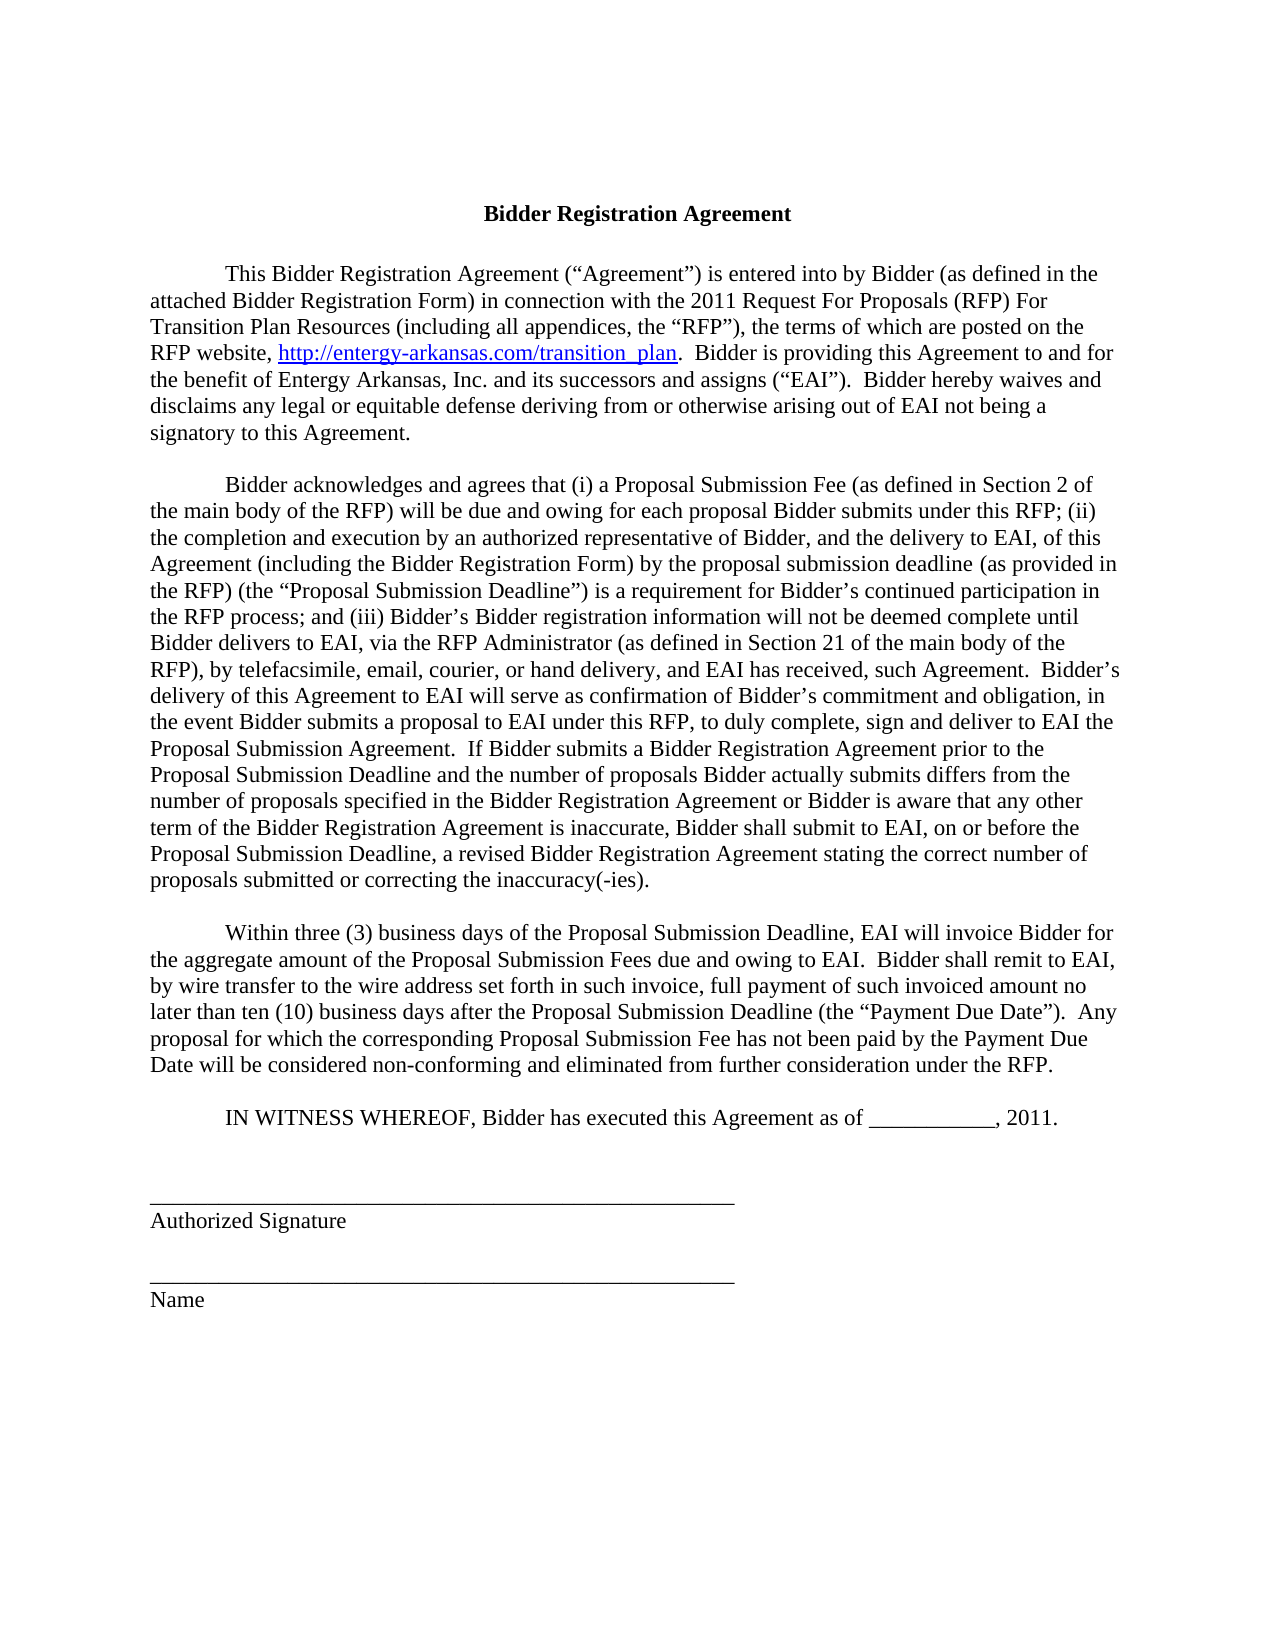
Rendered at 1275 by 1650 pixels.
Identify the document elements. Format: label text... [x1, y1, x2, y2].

text Authorized Signature [150, 1207, 1125, 1234]
text This Bidder Registration Agreement (“Agreement”) is entered into by Bidder (as defined in the attached Bidder Registration Form) in connection with the 2011 Request For Proposals (RFP) For Transition Plan Resources (including all appendices, the “RFP”), the terms of which are posted on the RFP website, http://entergy-arkansas.com/transition_plan. Bidder is providing this Agreement to and for the benefit of Entergy Arkansas, Inc. and its successors and assigns (“EAI”). Bidder hereby waives and disclaims any legal or equitable defense deriving from or otherwise arising out of EAI not being a signatory to this Agreement. [150, 260, 1125, 445]
text Within three (3) business days of the Proposal Submission Deadline, EAI will invoice Bidder for the aggregate amount of the Proposal Submission Fees due and owing to EAI. Bidder shall remit to EAI, by wire transfer to the wire address set forth in such invoice, full payment of such invoiced amount no later than ten (10) business days after the Proposal Submission Deadline (the “Payment Due Date”). Any proposal for which the corresponding Proposal Submission Fee has not been paid by the Payment Due Date will be considered non-conforming and eliminated from further consideration under the RFP. [150, 919, 1125, 1077]
text ___________________________________________________ [150, 1181, 1125, 1207]
subtitle Bidder Registration Agreement [150, 200, 1125, 226]
text IN WITNESS WHEREOF, Bidder has executed this Agreement as of ___________, 2011. [150, 1104, 1125, 1130]
text ___________________________________________________ [150, 1260, 1125, 1287]
text Bidder acknowledges and agrees that (i) a Proposal Submission Fee (as defined in Section 2 of the main body of the RFP) will be due and owing for each proposal Bidder submits under this RFP; (ii) the completion and execution by an authorized representative of Bidder, and the delivery to EAI, of this Agreement (including the Bidder Registration Form) by the proposal submission deadline (as provided in the RFP) (the “Proposal Submission Deadline”) is a requirement for Bidder’s continued participation in the RFP process; and (iii) Bidder’s Bidder registration information will not be deemed complete until Bidder delivers to EAI, via the RFP Administrator (as defined in Section 21 of the main body of the RFP), by telefacsimile, email, courier, or hand delivery, and EAI has received, such Agreement. Bidder’s delivery of this Agreement to EAI will serve as confirmation of Bidder’s commitment and obligation, in the event Bidder submits a proposal to EAI under this RFP, to duly complete, sign and deliver to EAI the Proposal Submission Agreement. If Bidder submits a Bidder Registration Agreement prior to the Proposal Submission Deadline and the number of proposals Bidder actually submits differs from the number of proposals specified in the Bidder Registration Agreement or Bidder is aware that any other term of the Bidder Registration Agreement is inaccurate, Bidder shall submit to EAI, on or before the Proposal Submission Deadline, a revised Bidder Registration Agreement stating the correct number of proposals submitted or correcting the inaccuracy(-ies). [150, 471, 1125, 893]
text Name [150, 1287, 1125, 1313]
